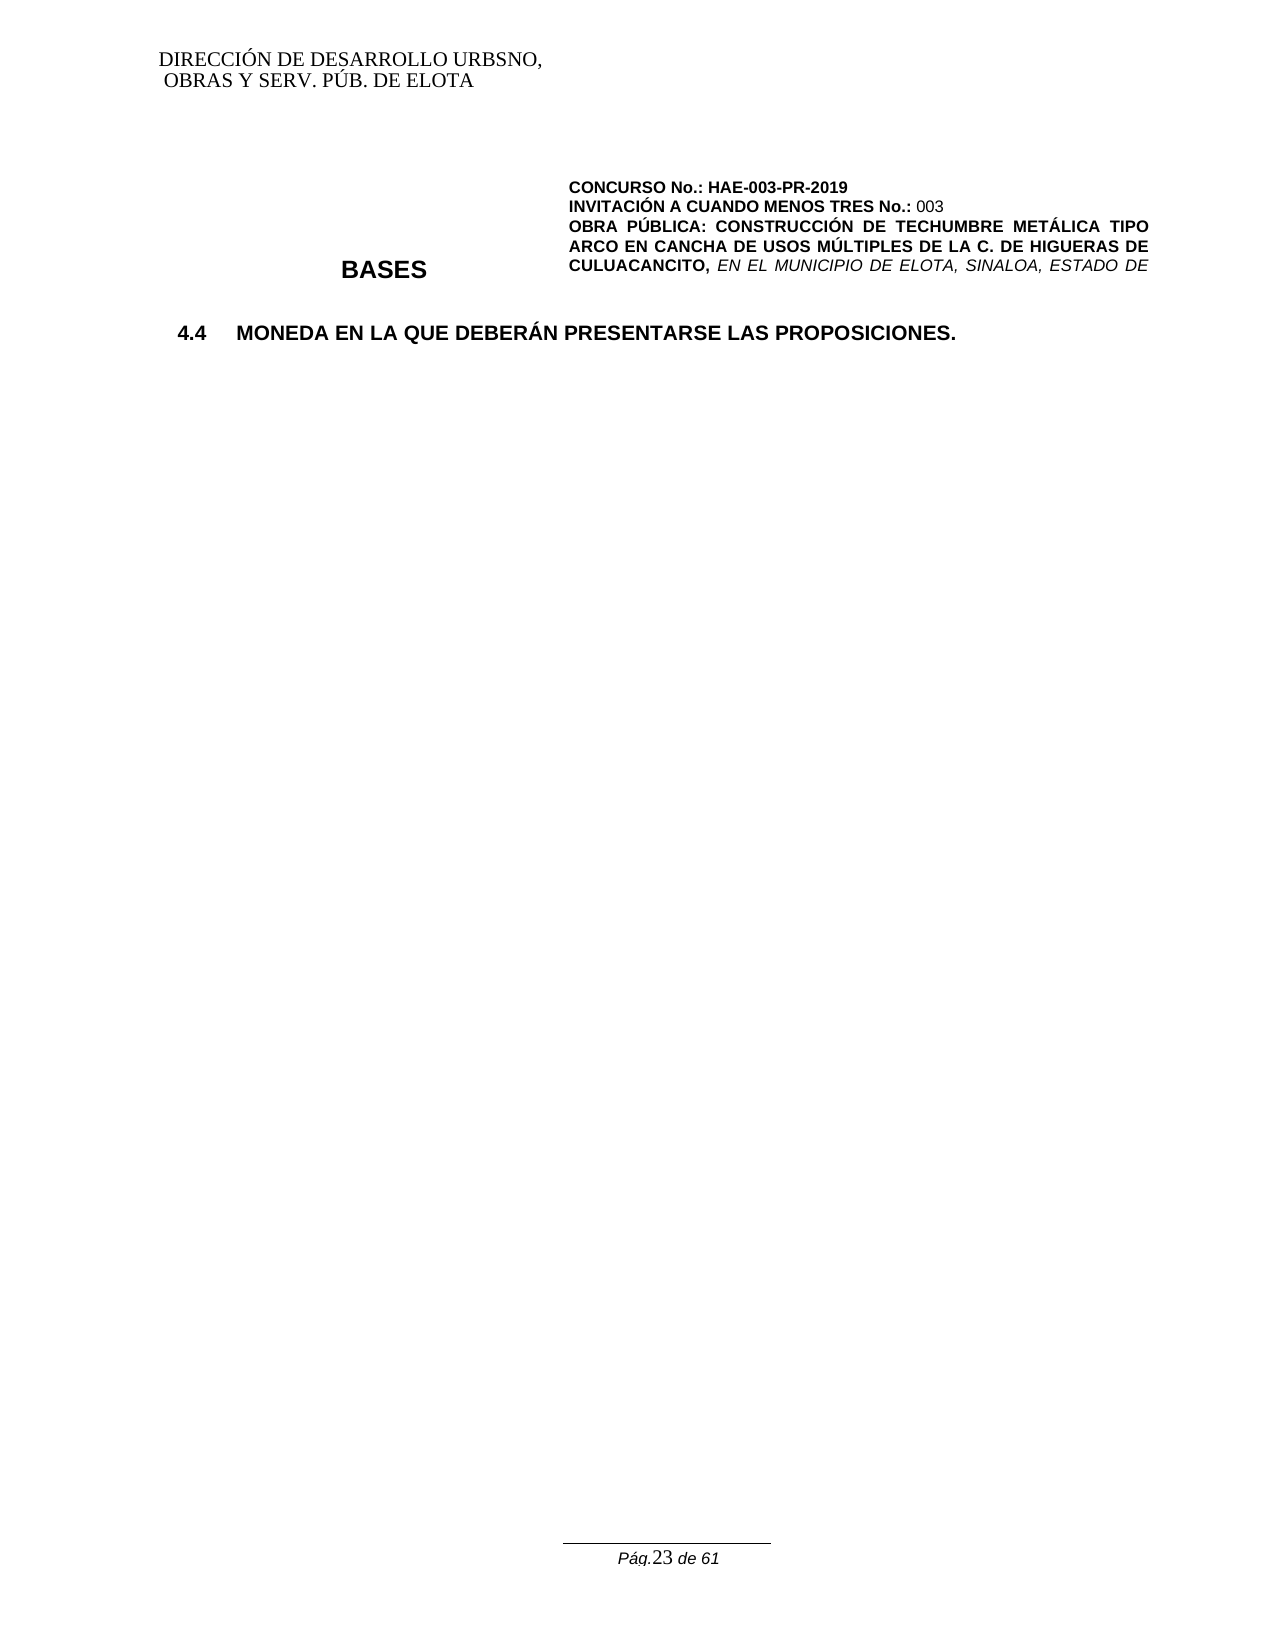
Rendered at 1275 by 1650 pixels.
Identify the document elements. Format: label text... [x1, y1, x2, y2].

text 4.4 MONEDA EN LA QUE DEBERÁN PRESENTARSE LAS PROPOSICIONES. [177, 321, 1169, 345]
